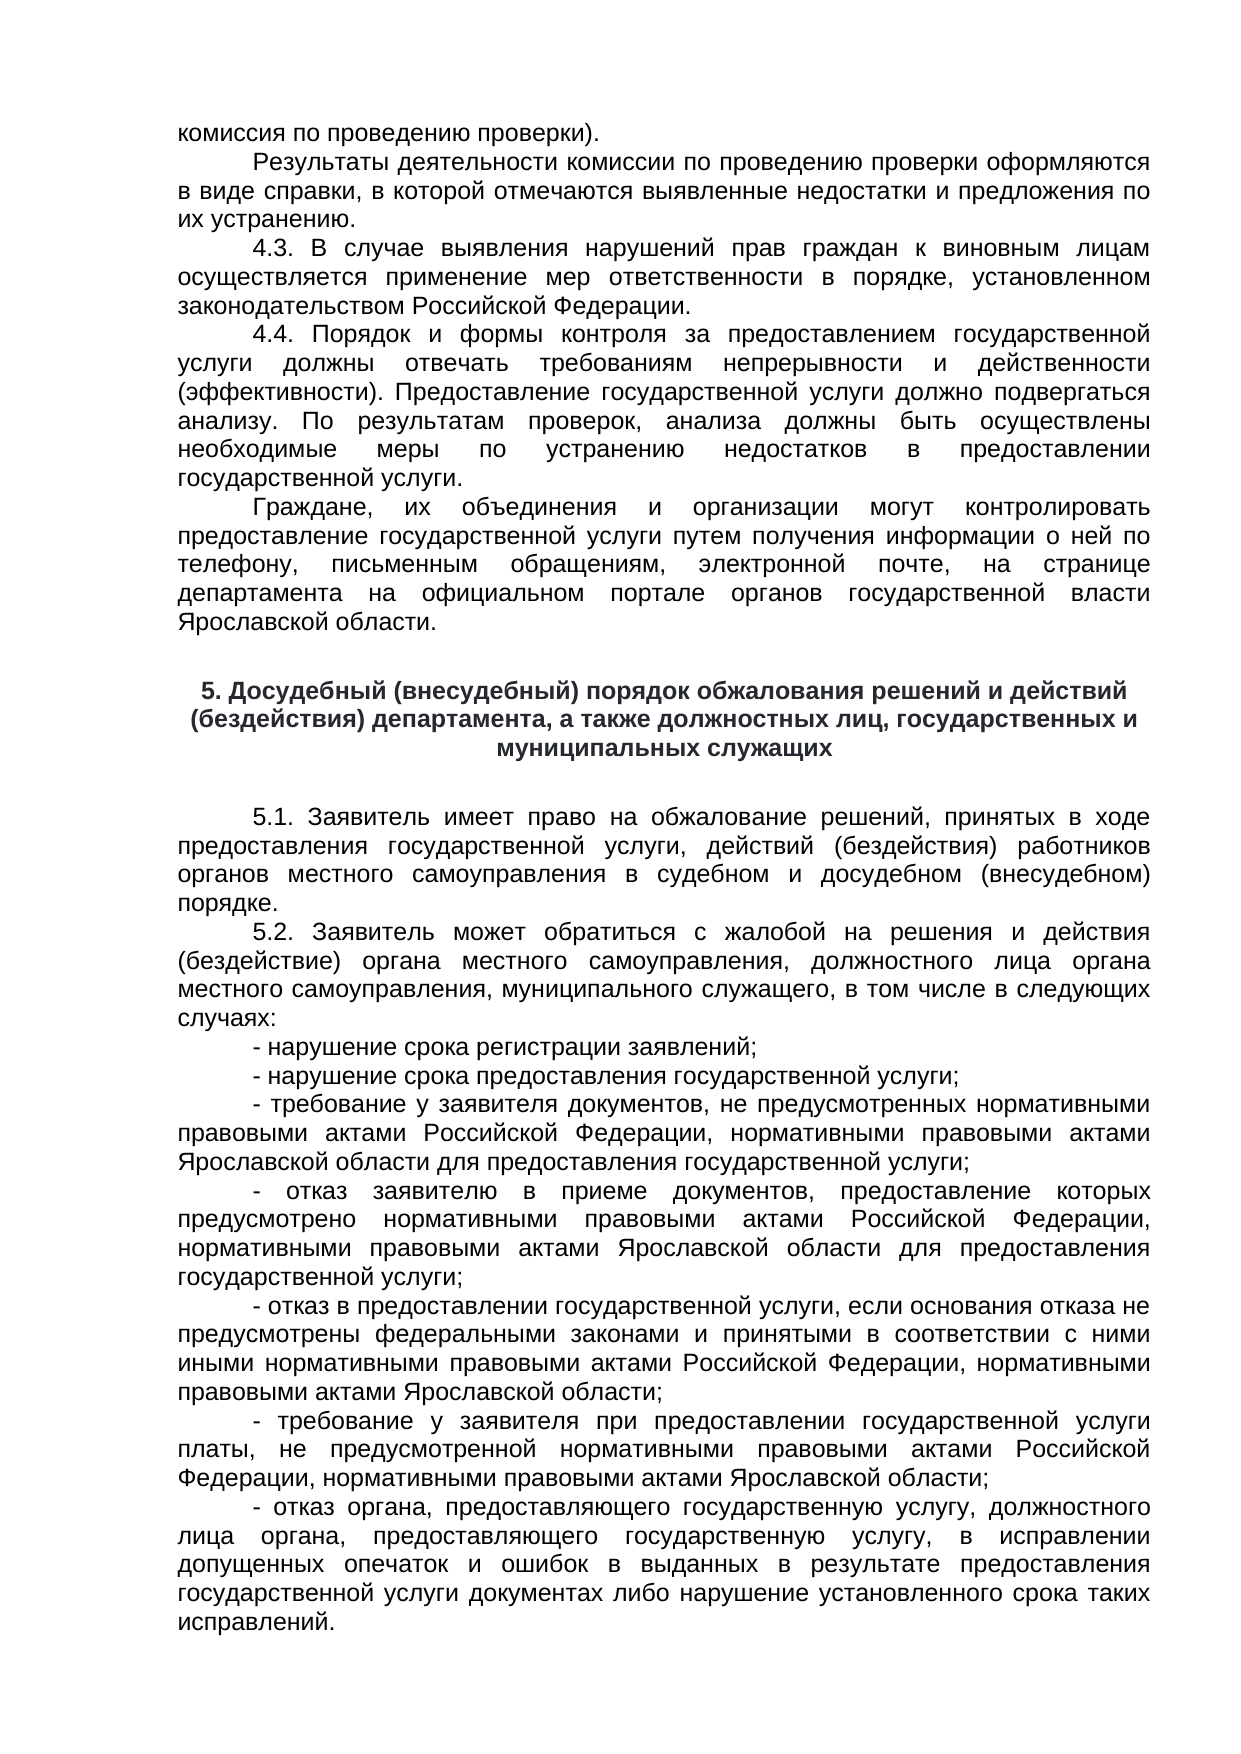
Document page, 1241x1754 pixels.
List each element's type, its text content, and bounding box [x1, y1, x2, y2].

text 5.2. Заявитель может обратиться с жалобой на решения и действия (бездействие) органа местного самоуправления, должностного лица органа местного самоуправления, муниципального служащего, в том числе в следующих случаях: [177, 917, 1152, 1032]
text 4.4. Порядок и формы контроля за предоставлением государственной услуги должны отвечать требованиям непрерывности и действенности (эффективности). Предоставление государственной услуги должно подвергаться анализу. По результатам проверок, анализа должны быть осуществлены необходимые меры по устранению недостатков в предоставлении государственной услуги. [177, 319, 1152, 492]
text Результаты деятельности комиссии по проведению проверки оформляются в виде справки, в которой отмечаются выявленные недостатки и предложения по их устранению. [177, 147, 1152, 233]
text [177, 118, 1152, 147]
text - нарушение срока предоставления государственной услуги; [177, 1061, 1152, 1089]
text - требование у заявителя документов, не предусмотренных нормативными правовыми актами Российской Федерации, нормативными правовыми актами Ярославской области для предоставления государственной услуги; [177, 1089, 1152, 1176]
text - отказ заявителю в приеме документов, предоставление которых предусмотрено нормативными правовыми актами Российской Федерации, нормативными правовыми актами Ярославской области для предоставления государственной услуги; [177, 1176, 1152, 1291]
text Граждане, их объединения и организации могут контролировать предоставление государственной услуги путем получения информации о ней по телефону, письменным обращениям, электронной почте, на странице департамента на официальном портале органов государственной власти Ярославской области. [177, 492, 1152, 636]
text 5.1. Заявитель имеет право на обжалование решений, принятых в ходе предоставления государственной услуги, действий (бездействия) работников органов местного самоуправления в судебном и досудебном (внесудебном) порядке. [177, 802, 1152, 917]
text - отказ органа, предоставляющего государственную услугу, должностного лица органа, предоставляющего государственную услугу, в исправлении допущенных опечаток и ошибок в выданных в результате предоставления государственной услуги документах либо нарушение установленного срока таких исправлений. [177, 1492, 1152, 1636]
text 4.3. В случае выявления нарушений прав граждан к виновным лицам осуществляется применение мер ответственности в порядке, установленном законодательством Российской Федерации. [177, 233, 1152, 319]
text - отказ в предоставлении государственной услуги, если основания отказа не предусмотрены федеральными законами и принятыми в соответствии с ними иными нормативными правовыми актами Российской Федерации, нормативными правовыми актами Ярославской области; [177, 1291, 1152, 1406]
text - требование у заявителя при предоставлении государственной услуги платы, не предусмотренной нормативными правовыми актами Российской Федерации, нормативными правовыми актами Ярославской области; [177, 1406, 1152, 1492]
subtitle 5. Досудебный (внесудебный) порядок обжалования решений и действий (бездействия) департамента, а также должностных лиц, государственных и муниципальных служащих [177, 676, 1152, 762]
text - нарушение срока регистрации заявлений; [177, 1032, 1152, 1061]
